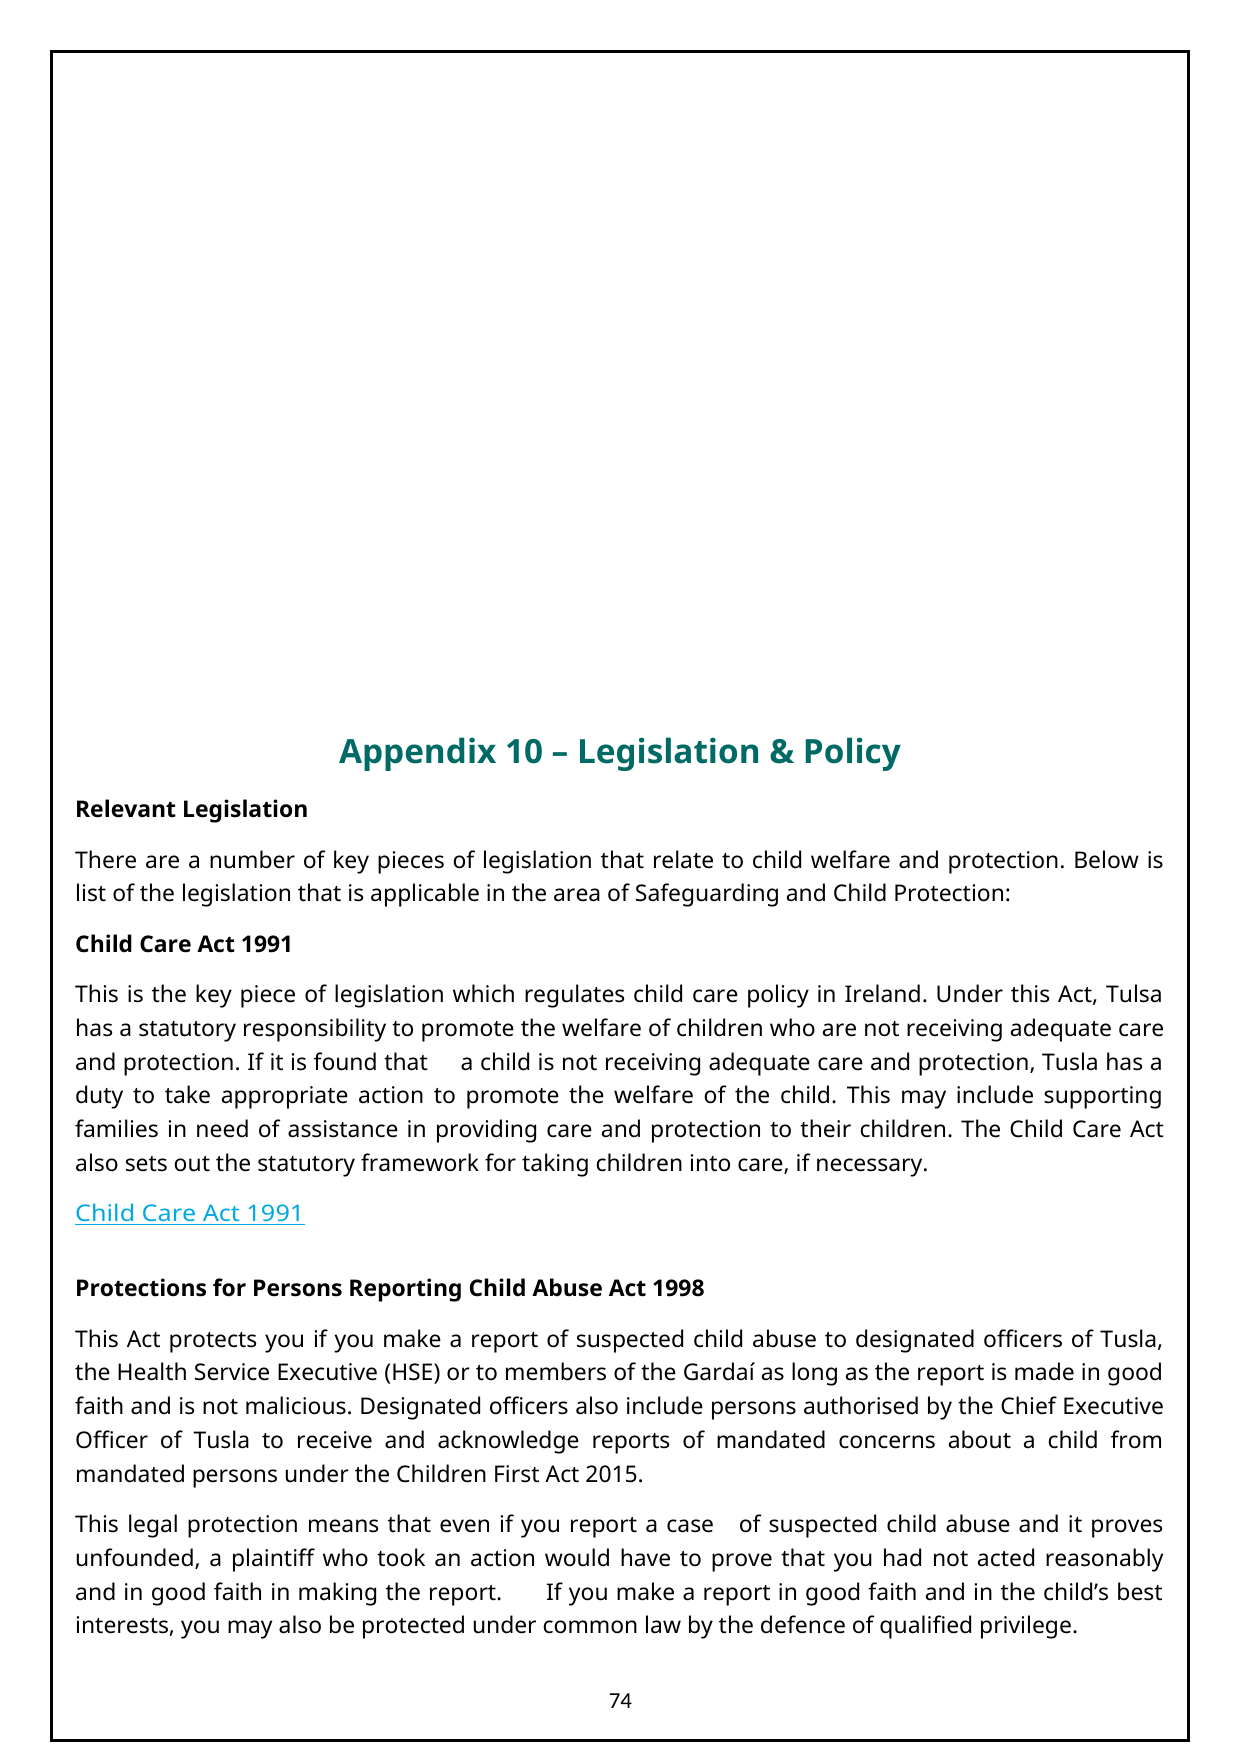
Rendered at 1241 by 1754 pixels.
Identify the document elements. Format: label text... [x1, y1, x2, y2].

text Child Care Act 1991 [75, 1197, 1165, 1229]
text There are a number of key pieces of legislation that relate to child welfare and protection. Below is list of the legislation that is applicable in the area of Safeguarding and Child Protection: [75, 844, 1165, 909]
text This legal protection means that even if you report a case of suspected child abuse and it proves unfounded, a plaintiff who took an action would have to prove that you had not acted reasonably and in good faith in making the report. If you make a report in good faith and in the child’s best interests, you may also be protected under common law by the defence of qualified privilege. [75, 1508, 1165, 1641]
text Appendix 10 – Legislation & Policy [75, 728, 1165, 773]
text Relevant Legislation [75, 793, 1165, 824]
text This is the key piece of legislation which regulates child care policy in Ireland. Under this Act, Tulsa has a statutory responsibility to promote the welfare of children who are not receiving adequate care and protection. If it is found that a child is not receiving adequate care and protection, Tusla has a duty to take appropriate action to promote the welfare of the child. This may include supporting families in need of assistance in providing care and protection to their children. The Child Care Act also sets out the statutory framework for taking children into care, if necessary. [75, 978, 1165, 1178]
text This Act protects you if you make a report of suspected child abuse to designated officers of Tusla, the Health Service Executive (HSE) or to members of the Gardaí as long as the report is made in good faith and is not malicious. Designated officers also include persons authorised by the Chief Executive Officer of Tusla to receive and acknowledge reports of mandated concerns about a child from mandated persons under the Children First Act 2015. [75, 1323, 1165, 1489]
text Protections for Persons Reporting Child Abuse Act 1998 [75, 1272, 1165, 1303]
text Child Care Act 1991 [75, 928, 1165, 959]
